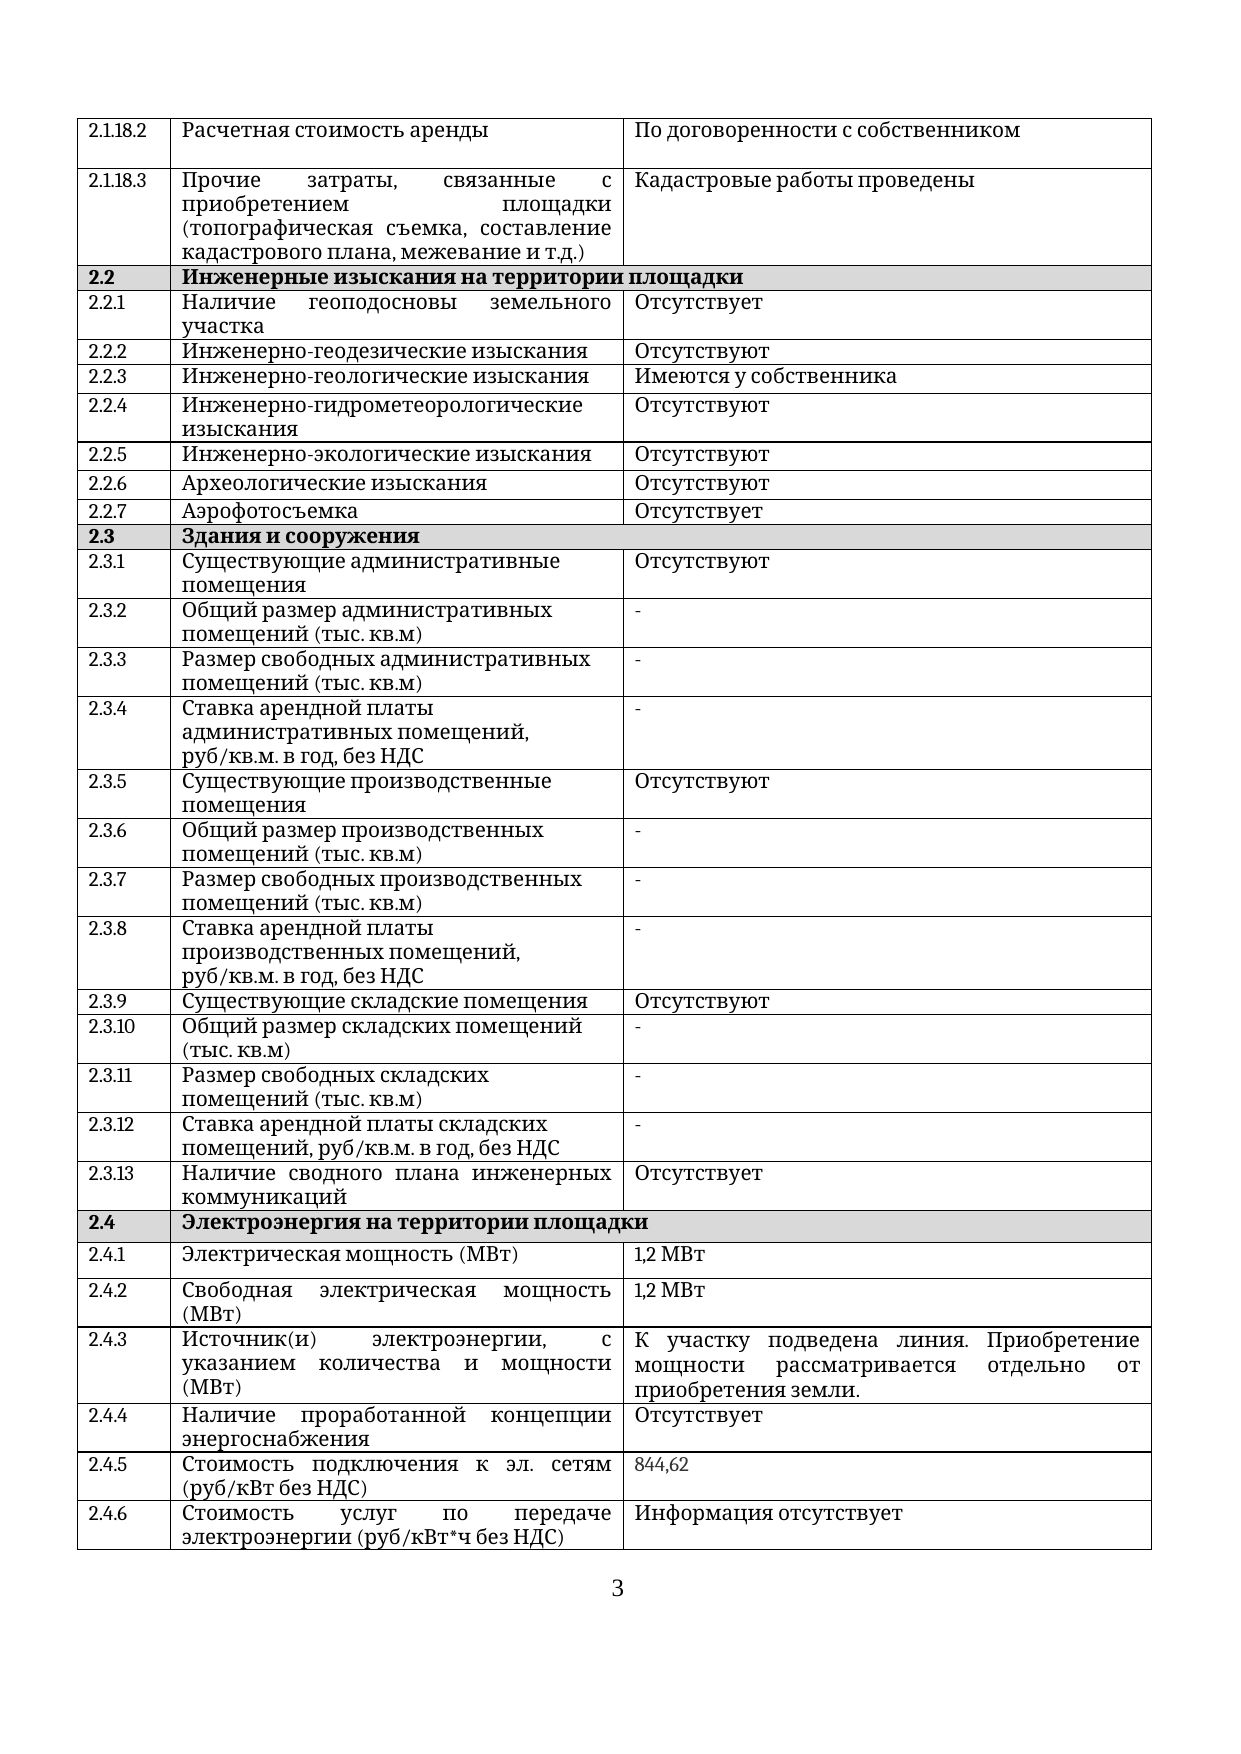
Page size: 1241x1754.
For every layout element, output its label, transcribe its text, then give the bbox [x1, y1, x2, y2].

table_cell Электрическая мощность (МВт) [171, 1243, 623, 1277]
table_cell 2.2.2 [78, 340, 170, 364]
table_cell Расчетная стоимость аренды [171, 119, 623, 168]
table_cell Инженерные изыскания на территории площадки [171, 266, 1151, 290]
table_cell 2.1.18.3 [78, 169, 170, 265]
table_cell Наличие сводного плана инженерных коммуникаций [171, 1162, 623, 1209]
table_cell Инженерно-геологические изыскания [171, 365, 623, 392]
table_cell 1,2 МВт [624, 1279, 1151, 1326]
table_cell - [624, 648, 1151, 696]
table_cell Существующие производственные помещения [171, 770, 623, 818]
table_cell Отсутствуют [624, 990, 1151, 1014]
table_cell Отсутствуют [624, 550, 1151, 598]
table_cell 2.4.4 [78, 1404, 170, 1451]
table_cell 1,2 МВт [624, 1243, 1151, 1277]
table_cell Археологические изыскания [171, 471, 623, 499]
table_cell Отсутствует [624, 500, 1151, 524]
table_cell 2.3 [78, 525, 170, 549]
table_cell Информация отсутствует [624, 1501, 1151, 1549]
table_cell - [624, 599, 1151, 647]
table_cell 844,62 [624, 1453, 1151, 1500]
table_cell Размер свободных складских помещений (тыс. кв.м) [171, 1064, 623, 1112]
table_cell 2.2 [78, 266, 170, 290]
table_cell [624, 119, 1151, 168]
table_cell 2.3.9 [78, 990, 170, 1014]
table_cell Прочие затраты, связанные с приобретением площадки (топографическая съемка, составление кадастрового плана, межевание и т.д.) [171, 169, 623, 265]
table_cell Размер свободных производственных помещений (тыс. кв.м) [171, 868, 623, 916]
table_cell Ставка арендной платы административных помещений, руб/кв.м. в год, без НДС [171, 697, 623, 769]
table_cell Общий размер складских помещений (тыс. кв.м) [171, 1015, 623, 1063]
table_cell 2.3.3 [78, 648, 170, 696]
table_cell Ставка арендной платы производственных помещений, руб/кв.м. в год, без НДС [171, 917, 623, 989]
table_cell Аэрофотосъемка [171, 500, 623, 524]
table_cell 2.3.1 [78, 550, 170, 598]
table_cell 2.3.5 [78, 770, 170, 818]
table_cell 2.3.12 [78, 1113, 170, 1161]
table_cell Общий размер административных помещений (тыс. кв.м) [171, 599, 623, 647]
table_cell - [624, 1015, 1151, 1063]
table_cell - [624, 1113, 1151, 1161]
table_cell К участку подведена линия. Приобретение мощности рассматривается отдельно от приобретения земли. [624, 1328, 1151, 1402]
table_cell Размер свободных административных помещений (тыс. кв.м) [171, 648, 623, 696]
table_cell Инженерно-геодезические изыскания [171, 340, 623, 364]
table_cell 2.3.10 [78, 1015, 170, 1063]
table_cell 2.3.8 [78, 917, 170, 989]
table_cell 2.4.1 [78, 1243, 170, 1277]
table_cell Наличие проработанной концепции энергоснабжения [171, 1404, 623, 1451]
table_cell Инженерно-экологические изыскания [171, 443, 623, 470]
table_cell Отсутствует [624, 291, 1151, 339]
table_cell - [624, 917, 1151, 989]
table_cell Отсутствует [624, 1404, 1151, 1451]
table_cell 2.2.5 [78, 443, 170, 470]
table_cell Отсутствуют [624, 770, 1151, 818]
table_cell Здания и сооружения [171, 525, 1151, 549]
table_cell - [624, 697, 1151, 769]
table_cell 2.2.4 [78, 394, 170, 441]
table_cell 2.3.7 [78, 868, 170, 916]
table_cell 2.2.6 [78, 471, 170, 499]
table_cell 2.4.6 [78, 1501, 170, 1549]
table_cell - [624, 819, 1151, 867]
table_cell 2.1.18.2 [78, 119, 170, 168]
table_cell 2.4.3 [78, 1328, 170, 1402]
table_cell Отсутствуют [624, 471, 1151, 499]
table_cell 2.2.3 [78, 365, 170, 392]
table_cell 2.2.7 [78, 500, 170, 524]
table_cell 2.3.6 [78, 819, 170, 867]
table_cell 2.3.4 [78, 697, 170, 769]
table_cell 2.3.2 [78, 599, 170, 647]
table_cell Стоимость подключения к эл. сетям (руб/кВт без НДС) [171, 1453, 623, 1500]
table_cell Отсутствует [624, 1162, 1151, 1209]
table_cell Кадастровые работы проведены [624, 169, 1151, 265]
table_cell Общий размер производственных помещений (тыс. кв.м) [171, 819, 623, 867]
table_cell 2.4.5 [78, 1453, 170, 1500]
table_cell Существующие складские помещения [171, 990, 623, 1014]
table_cell Источник(и) электроэнергии, с указанием количества и мощности (МВт) [171, 1328, 623, 1402]
table_cell Имеются у собственника [624, 365, 1151, 392]
table_cell Стоимость услуг по передаче электроэнергии (руб/кВт*ч без НДС) [171, 1501, 623, 1549]
table_cell Инженерно-гидрометеорологические изыскания [171, 394, 623, 441]
table_cell Наличие геоподосновы земельного участка [171, 291, 623, 339]
table_cell - [624, 1064, 1151, 1112]
table_cell 2.4.2 [78, 1279, 170, 1326]
table_cell Электроэнергия на территории площадки [171, 1211, 1151, 1242]
table_cell Отсутствуют [624, 340, 1151, 364]
table_cell 2.3.11 [78, 1064, 170, 1112]
table_cell Существующие административные помещения [171, 550, 623, 598]
table_cell Отсутствуют [624, 443, 1151, 470]
table_cell 2.3.13 [78, 1162, 170, 1209]
table_cell Отсутствуют [624, 394, 1151, 441]
table_cell Ставка арендной платы складских помещений, руб/кв.м. в год, без НДС [171, 1113, 623, 1161]
table_cell Свободная электрическая мощность (МВт) [171, 1279, 623, 1326]
table_cell 2.2.1 [78, 291, 170, 339]
table_cell 2.4 [78, 1211, 170, 1242]
table_cell - [624, 868, 1151, 916]
